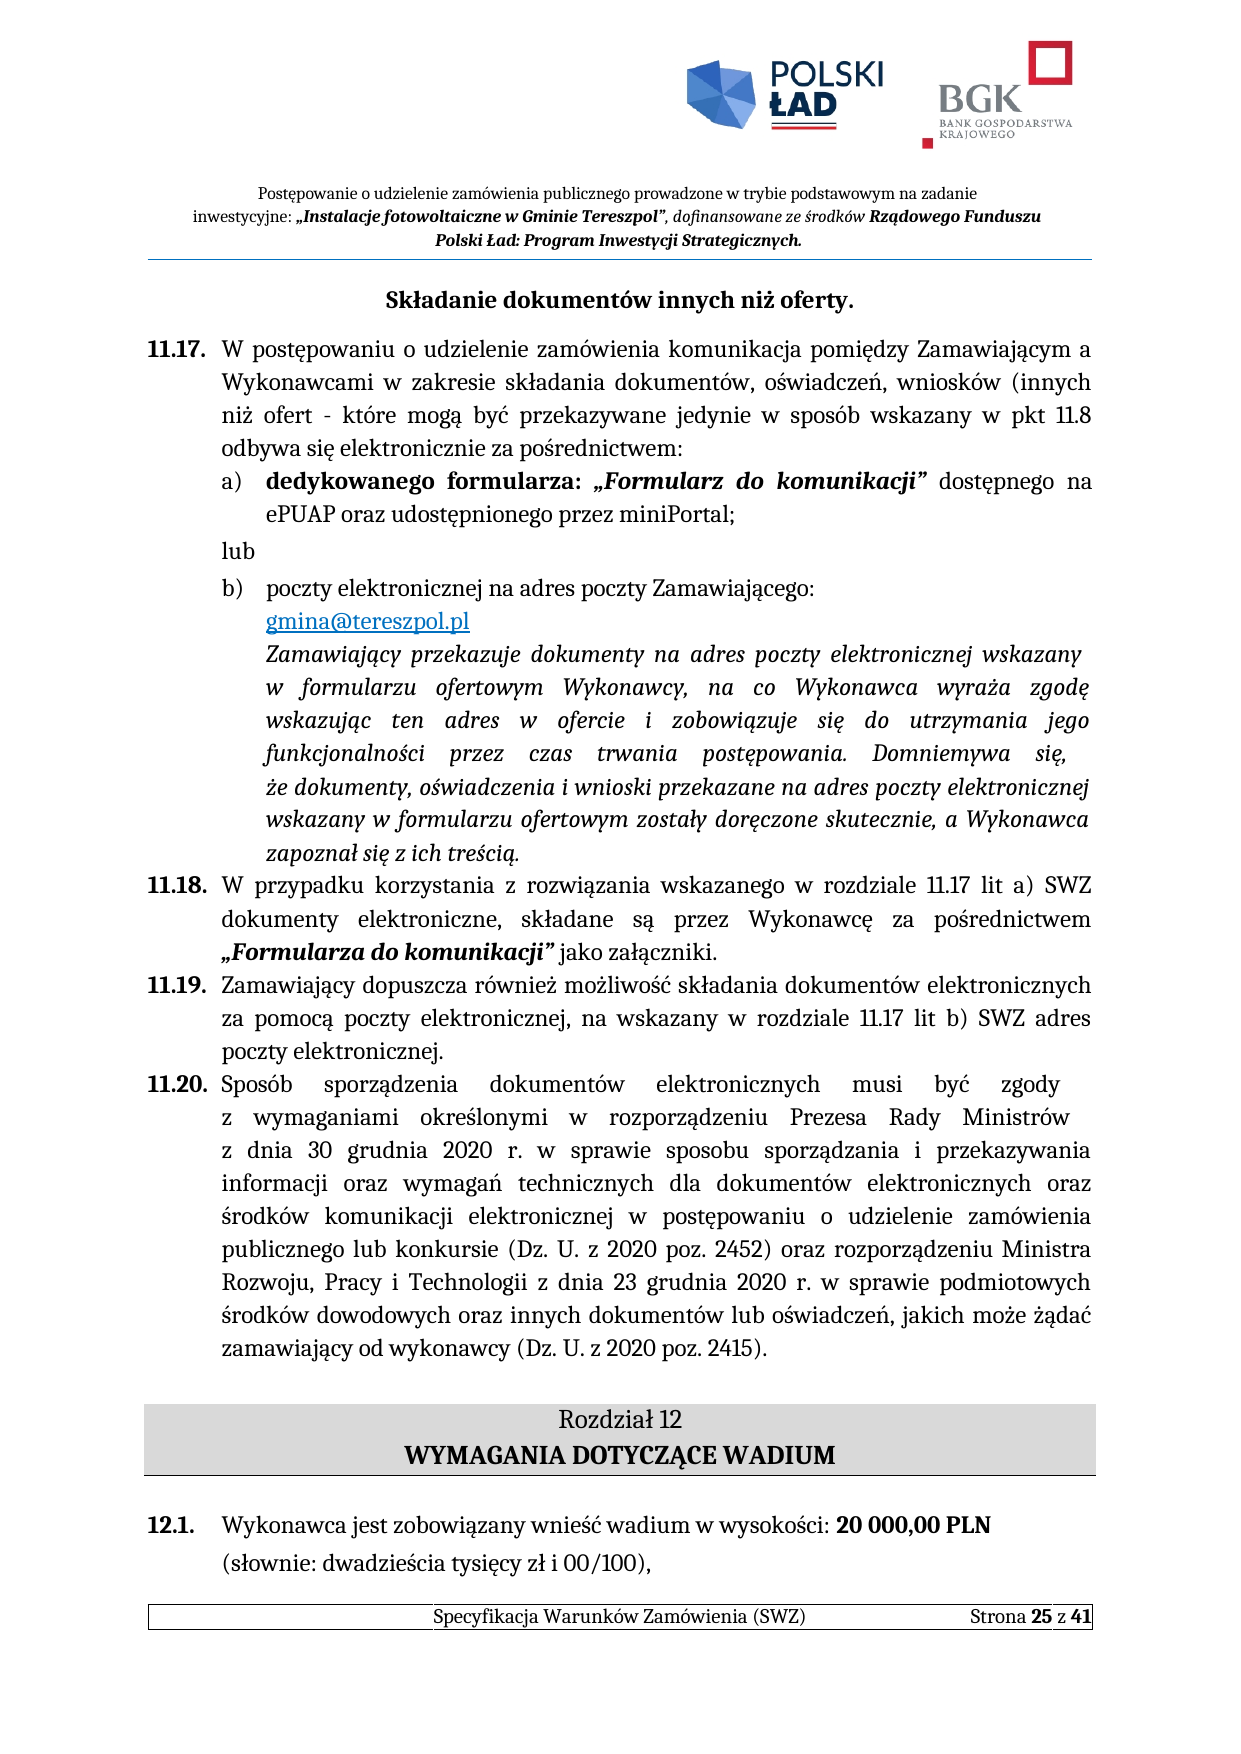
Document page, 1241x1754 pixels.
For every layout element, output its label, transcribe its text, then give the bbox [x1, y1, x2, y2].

text Składanie dokumentów innych niż oferty. [148, 286, 1093, 315]
list W postępowaniu o udzielenie zamówienia komunikacja pomiędzy Zamawiającym a Wykonawcami w zakresie składania dokumentów, oświadczeń, wniosków (innych niż ofert - które mogą być przekazywane jedynie w sposób wskazany w pkt 11.8 odbywa się elektronicznie za pośrednictwem: [148, 335, 1093, 463]
list W przypadku korzystania z rozwiązania wskazanego w rozdziale 11.17 lit a) SWZ dokumenty elektroniczne, składane są przez Wykonawcę za pośrednictwem „Formularza do komunikacji” jako załączniki. [148, 871, 1093, 966]
list Zamawiający dopuszcza również możliwość składania dokumentów elektronicznych za pomocą poczty elektronicznej, na wskazany w rozdziale 11.17 lit b) SWZ adres poczty elektronicznej. [148, 971, 1093, 1065]
list Sposób sporządzenia dokumentów elektronicznych musi być zgody z wymaganiami określonymi w rozporządzeniu Prezesa Rady Ministrów z dnia 30 grudnia 2020 r. w sprawie sposobu sporządzania i przekazywania informacji oraz wymagań technicznych dla dokumentów elektronicznych oraz środków komunikacji elektronicznej w postępowaniu o udzielenie zamówienia publicznego lub konkursie (Dz. U. z 2020 poz. 2452) oraz rozporządzeniu Ministra Rozwoju, Pracy i Technologii z dnia 23 grudnia 2020 r. w sprawie podmiotowych środków dowodowych oraz innych dokumentów lub oświadczeń, jakich może żądać zamawiający od wykonawcy (Dz. U. z 2020 poz. 2415). [148, 1069, 1093, 1362]
picture [675, 28, 1093, 159]
text (słownie: dwadzieścia tysięcy zł i 00/100), [148, 1548, 1093, 1577]
list dedykowanego formularza: „Formularz do komunikacji” dostępnego na ePUAP oraz udostępnionego przez miniPortal; [221, 467, 1093, 529]
list Zamawiający przekazuje dokumenty na adres poczty elektronicznej wskazany w formularzu ofertowym Wykonawcy, na co Wykonawca wyraża zgodę wskazując ten adres w ofercie i zobowiązuje się do utrzymania jego funkcjonalności przez czas trwania postępowania. Domniemywa się, że dokumenty, oświadczenia i wnioski przekazane na adres poczty elektronicznej wskazany w formularzu ofertowym zostały doręczone skutecznie, a Wykonawca zapoznał się z ich treścią. [266, 640, 1093, 867]
list gmina@tereszpol.pl [266, 607, 1093, 636]
text lub [221, 537, 1093, 566]
list Wykonawca jest zobowiązany wnieść wadium w wysokości: 20 000,00 PLN [148, 1511, 1093, 1540]
table_header Rozdział 12 WYMAGANIA DOTYCZĄCE WADIUM [144, 1404, 1096, 1475]
list poczty elektronicznej na adres poczty Zamawiającego: [221, 572, 1093, 603]
